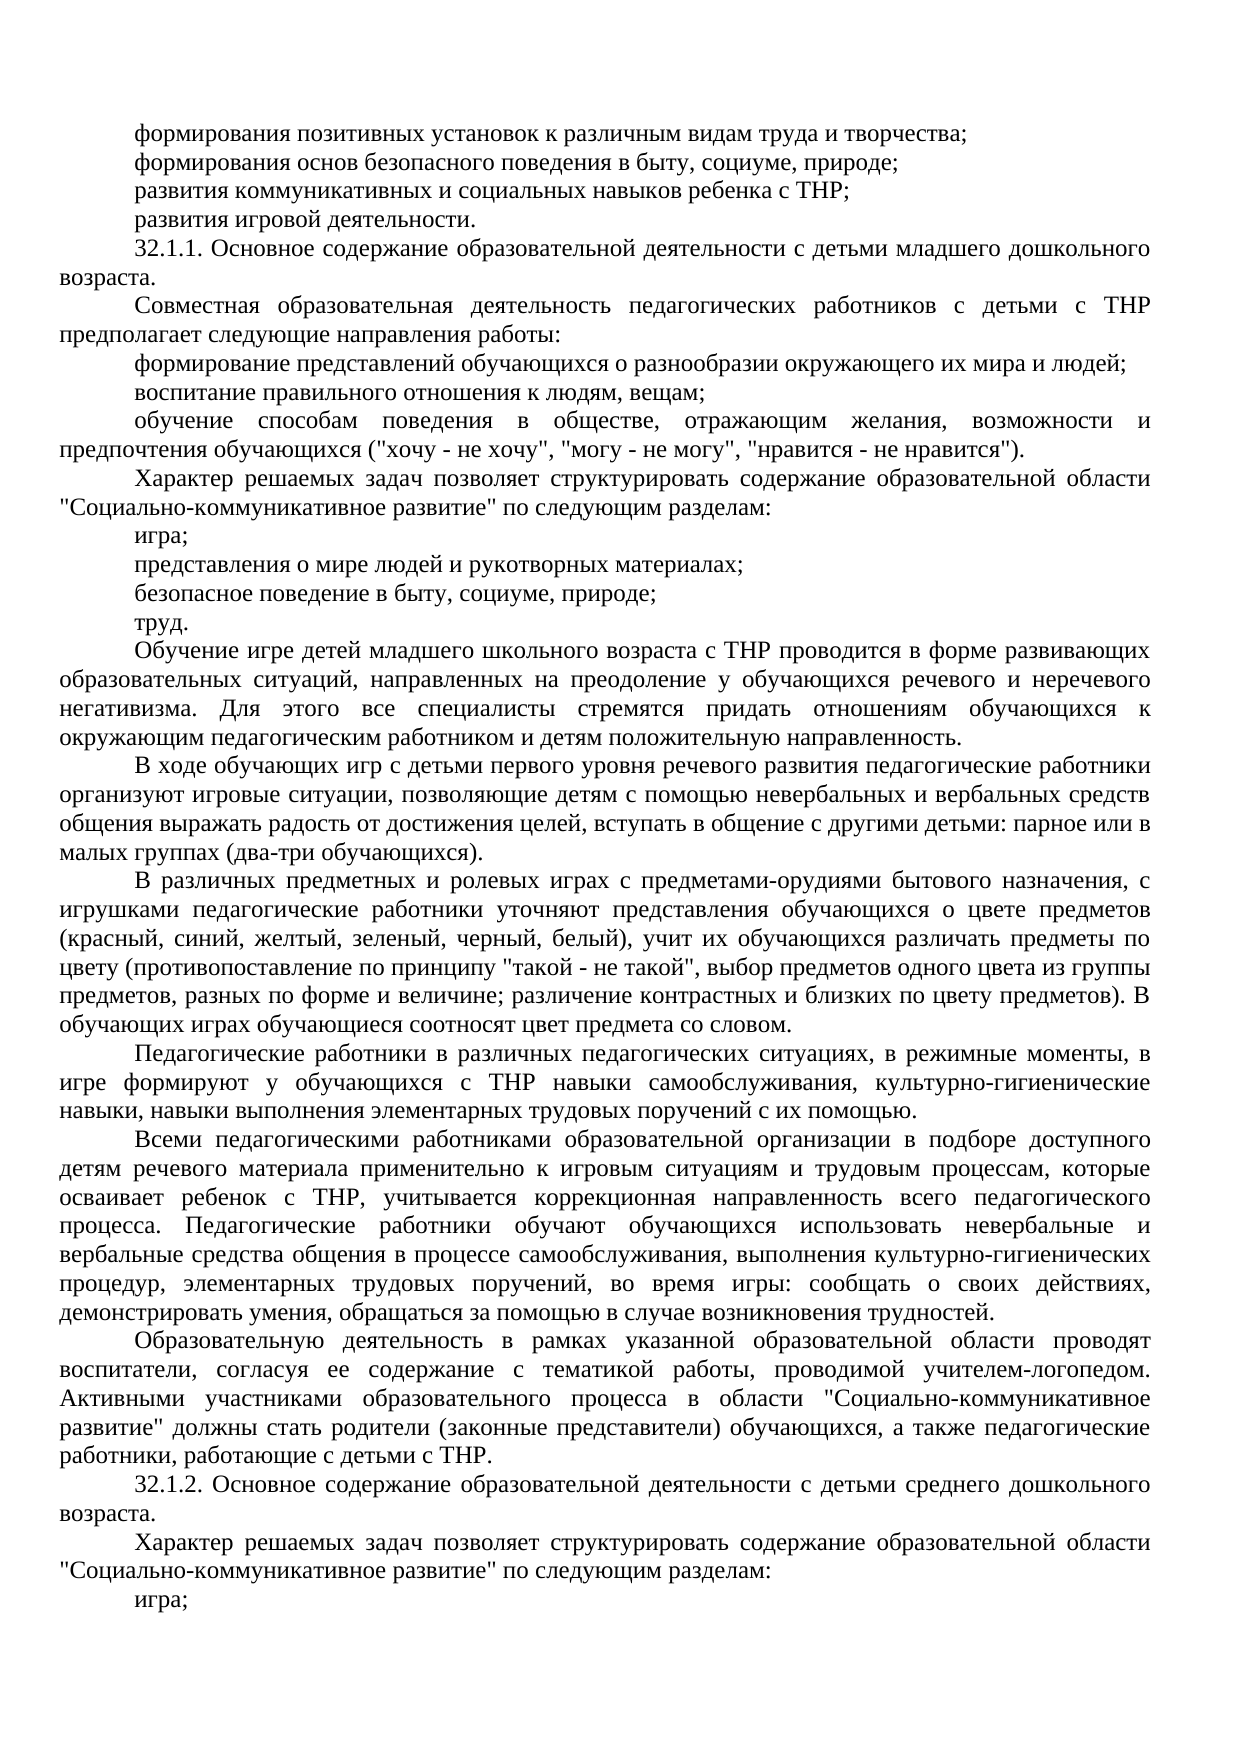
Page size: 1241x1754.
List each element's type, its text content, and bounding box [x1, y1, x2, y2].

text безопасное поведение в быту, социуме, природе; [59, 578, 1152, 607]
text игра; [59, 1584, 1152, 1613]
text представления о мире людей и рукотворных материалах; [59, 549, 1152, 578]
text В ходе обучающих игр с детьми первого уровня речевого развития педагогические работники организуют игровые ситуации, позволяющие детям с помощью невербальных и вербальных средств общения выражать радость от достижения целей, вступать в общение с другими детьми: парное или в малых группах (два-три обучающихся). [59, 751, 1152, 866]
text Образовательную деятельность в рамках указанной образовательной области проводят воспитатели, согласуя ее содержание с тематикой работы, проводимой учителем-логопедом. Активными участниками образовательного процесса в области "Социально-коммуникативное развитие" должны стать родители (законные представители) обучающихся, а также педагогические работники, работающие с детьми с ТНР. [59, 1326, 1152, 1469]
text труд. [59, 607, 1152, 636]
text формирование представлений обучающихся о разнообразии окружающего их мира и людей; [59, 348, 1152, 377]
text 32.1.2. Основное содержание образовательной деятельности с детьми среднего дошкольного возраста. [59, 1469, 1152, 1527]
text В различных предметных и ролевых играх с предметами-орудиями бытового назначения, с игрушками педагогические работники уточняют представления обучающихся о цвете предметов (красный, синий, желтый, зеленый, черный, белый), учит их обучающихся различать предметы по цвету (противопоставление по принципу "такой - не такой", выбор предметов одного цвета из группы предметов, разных по форме и величине; различение контрастных и близких по цвету предметов). В обучающих играх обучающиеся соотносят цвет предмета со словом. [59, 866, 1152, 1038]
text Совместная образовательная деятельность педагогических работников с детьми с ТНР предполагает следующие направления работы: [59, 291, 1152, 348]
text развития коммуникативных и социальных навыков ребенка с ТНР; [59, 176, 1152, 204]
text Характер решаемых задач позволяет структурировать содержание образовательной области "Социально-коммуникативное развитие" по следующим разделам: [59, 463, 1152, 521]
text игра; [59, 521, 1152, 549]
text воспитание правильного отношения к людям, вещам; [59, 377, 1152, 406]
text развития игровой деятельности. [59, 204, 1152, 233]
text Всеми педагогическими работниками образовательной организации в подборе доступного детям речевого материала применительно к игровым ситуациям и трудовым процессам, которые осваивает ребенок с ТНР, учитывается коррекционная направленность всего педагогического процесса. Педагогические работники обучают обучающихся использовать невербальные и вербальные средства общения в процессе самообслуживания, выполнения культурно-гигиенических процедур, элементарных трудовых поручений, во время игры: сообщать о своих действиях, демонстрировать умения, обращаться за помощью в случае возникновения трудностей. [59, 1124, 1152, 1326]
text обучение способам поведения в обществе, отражающим желания, возможности и предпочтения обучающихся ("хочу - не хочу", "могу - не могу", "нравится - не нравится"). [59, 406, 1152, 463]
text Обучение игре детей младшего школьного возраста с ТНР проводится в форме развивающих образовательных ситуаций, направленных на преодоление у обучающихся речевого и неречевого негативизма. Для этого все специалисты стремятся придать отношениям обучающихся к окружающим педагогическим работником и детям положительную направленность. [59, 636, 1152, 751]
text Педагогические работники в различных педагогических ситуациях, в режимные моменты, в игре формируют у обучающихся с ТНР навыки самообслуживания, культурно-гигиенические навыки, навыки выполнения элементарных трудовых поручений с их помощью. [59, 1038, 1152, 1124]
text формирования основ безопасного поведения в быту, социуме, природе; [59, 147, 1152, 176]
text Характер решаемых задач позволяет структурировать содержание образовательной области "Социально-коммуникативное развитие" по следующим разделам: [59, 1527, 1152, 1584]
text 32.1.1. Основное содержание образовательной деятельности с детьми младшего дошкольного возраста. [59, 233, 1152, 291]
text формирования позитивных установок к различным видам труда и творчества; [59, 118, 1152, 147]
